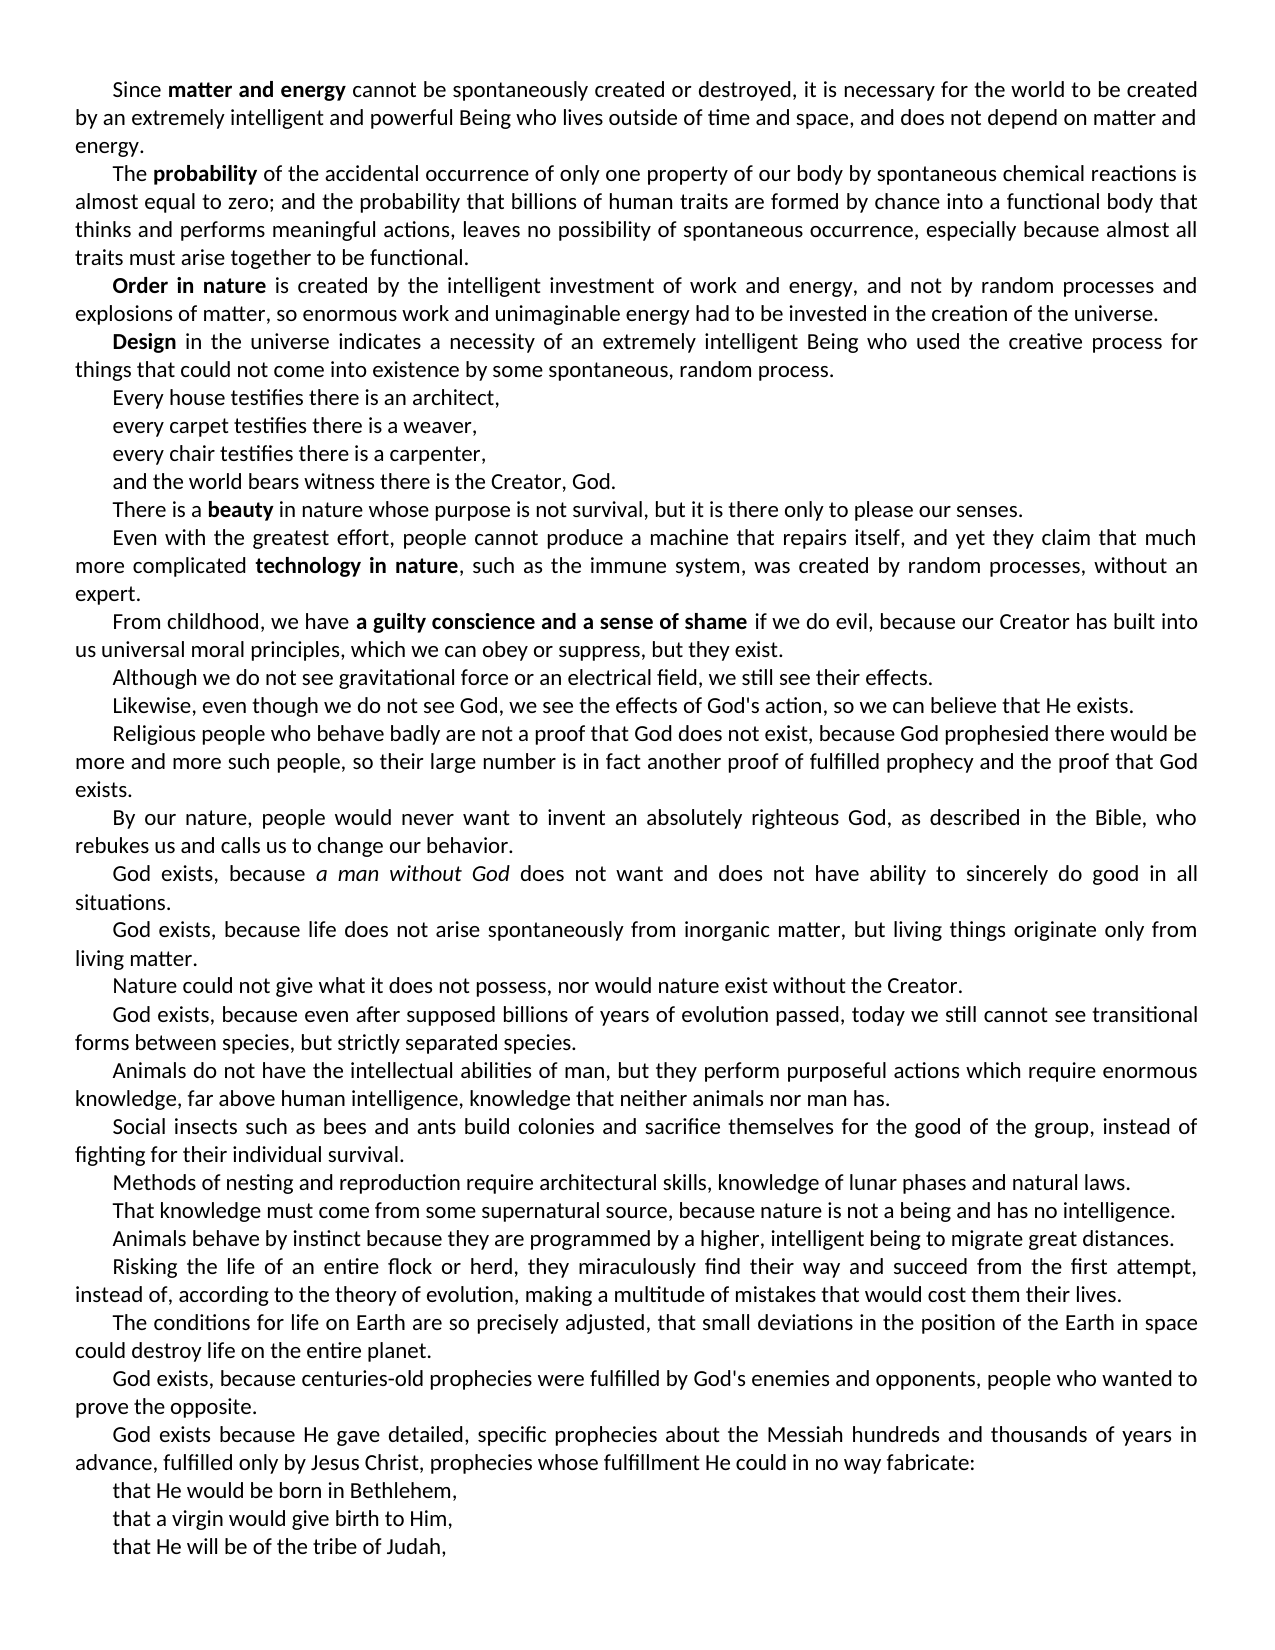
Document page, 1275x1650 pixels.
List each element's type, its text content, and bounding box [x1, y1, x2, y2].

text God exists, because life does not arise spontaneously from inorganic matter, but living things originate only from living matter. [75, 916, 1200, 972]
text Every house testifies there is an architect, [75, 383, 1200, 411]
text that a virgin would give birth to Him, [75, 1504, 1200, 1532]
text God exists, because centuries-old prophecies were fulfilled by God's enemies and opponents, people who wanted to prove the opposite. [75, 1364, 1200, 1420]
text every carpet testifies there is a weaver, [75, 411, 1200, 439]
text Since matter and energy cannot be spontaneously created or destroyed, it is necessary for the world to be created by an extremely intelligent and powerful Being who lives outside of time and space, and does not depend on matter and energy. [75, 75, 1200, 159]
text that He will be of the tribe of Judah, [75, 1532, 1200, 1560]
text Likewise, even though we do not see God, we see the effects of God's action, so we can believe that He exists. [75, 691, 1200, 719]
text Risking the life of an entire flock or herd, they miraculously find their way and succeed from the first attempt, instead of, according to the theory of evolution, making a multitude of mistakes that would cost them their lives. [75, 1252, 1200, 1308]
text From childhood, we have a guilty conscience and a sense of shame if we do evil, because our Creator has built into us universal moral principles, which we can obey or suppress, but they exist. [75, 607, 1200, 663]
text that He would be born in Bethlehem, [75, 1476, 1200, 1504]
text and the world bears witness there is the Creator, God. [75, 467, 1200, 495]
text Animals do not have the intellectual abilities of man, but they perform purposeful actions which require enormous knowledge, far above human intelligence, knowledge that neither animals nor man has. [75, 1056, 1200, 1112]
text The conditions for life on Earth are so precisely adjusted, that small deviations in the position of the Earth in space could destroy life on the entire planet. [75, 1308, 1200, 1364]
text Animals behave by instinct because they are programmed by a higher, intelligent being to migrate great distances. [75, 1224, 1200, 1252]
text By our nature, people would never want to invent an absolutely righteous God, as described in the Bible, who rebukes us and calls us to change our behavior. [75, 803, 1200, 859]
text Nature could not give what it does not possess, nor would nature exist without the Creator. [75, 972, 1200, 1000]
text Design in the universe indicates a necessity of an extremely intelligent Being who used the creative process for things that could not come into existence by some spontaneous, random process. [75, 327, 1200, 383]
text God exists, because even after supposed billions of years of evolution passed, today we still cannot see transitional forms between species, but strictly separated species. [75, 1000, 1200, 1056]
text That knowledge must come from some supernatural source, because nature is not a being and has no intelligence. [75, 1196, 1200, 1224]
text God exists because He gave detailed, specific prophecies about the Messiah hundreds and thousands of years in advance, fulfilled only by Jesus Christ, prophecies whose fulfillment He could in no way fabricate: [75, 1420, 1200, 1476]
text Religious people who behave badly are not a proof that God does not exist, because God prophesied there would be more and more such people, so their large number is in fact another proof of fulfilled prophecy and the proof that God exists. [75, 719, 1200, 803]
text Social insects such as bees and ants build colonies and sacrifice themselves for the good of the group, instead of fighting for their individual survival. [75, 1112, 1200, 1168]
text Methods of nesting and reproduction require architectural skills, knowledge of lunar phases and natural laws. [75, 1168, 1200, 1196]
text every chair testifies there is a carpenter, [75, 439, 1200, 467]
text Even with the greatest effort, people cannot produce a machine that repairs itself, and yet they claim that much more complicated technology in nature, such as the immune system, was created by random processes, without an expert. [75, 523, 1200, 607]
text Order in nature is created by the intelligent investment of work and energy, and not by random processes and explosions of matter, so enormous work and unimaginable energy had to be invested in the creation of the universe. [75, 271, 1200, 327]
text There is a beauty in nature whose purpose is not survival, but it is there only to please our senses. [75, 495, 1200, 523]
text God exists, because a man without God does not want and does not have ability to sincerely do good in all situations. [75, 859, 1200, 916]
text The probability of the accidental occurrence of only one property of our body by spontaneous chemical reactions is almost equal to zero; and the probability that billions of human traits are formed by chance into a functional body that thinks and performs meaningful actions, leaves no possibility of spontaneous occurrence, especially because almost all traits must arise together to be functional. [75, 159, 1200, 271]
text Although we do not see gravitational force or an electrical field, we still see their effects. [75, 663, 1200, 691]
